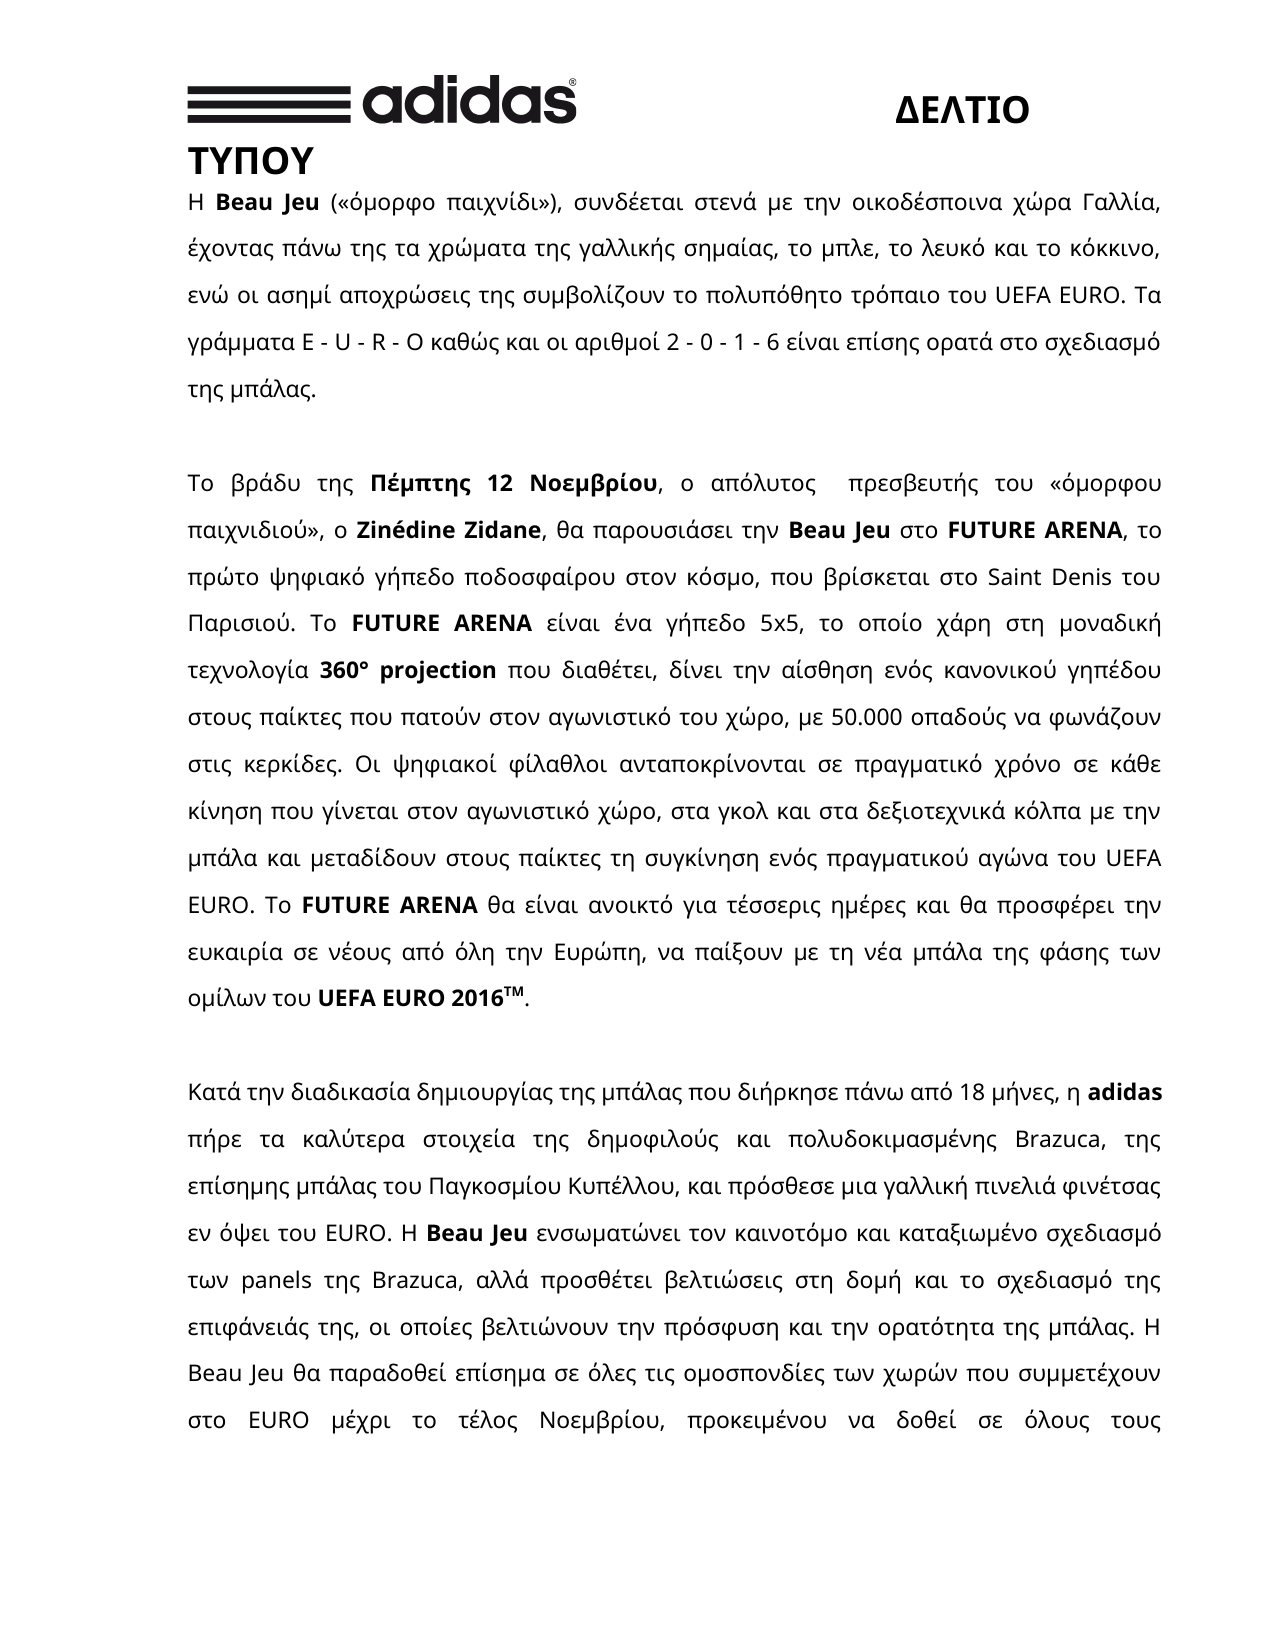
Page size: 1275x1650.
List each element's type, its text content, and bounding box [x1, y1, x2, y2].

text Το βράδυ της Πέμπτης 12 Νοεμβρίου, ο απόλυτος πρεσβευτής του «όμορφου παιχνιδιού», ο Zinédine Zidane, θα παρουσιάσει την Beau Jeu στο FUTURE ARENA, το πρώτο ψηφιακό γήπεδο ποδοσφαίρου στον κόσμο, που βρίσκεται στο Saint Denis του Παρισιού. Το FUTURE ARENA είναι ένα γήπεδο 5x5, το οποίο χάρη στη μοναδική τεχνολογία 360° projection που διαθέτει, δίνει την αίσθηση ενός κανονικού γηπέδου στους παίκτες που πατούν στον αγωνιστικό του χώρο, με 50.000 οπαδούς να φωνάζουν στις κερκίδες. Οι ψηφιακοί φίλαθλοι ανταποκρίνονται σε πραγματικό χρόνο σε κάθε κίνηση που γίνεται στον αγωνιστικό χώρο, στα γκολ και στα δεξιοτεχνικά κόλπα με την μπάλα και μεταδίδουν στους παίκτες τη συγκίνηση ενός πραγματικού αγώνα του UEFA EURO. Το FUTURE ARENA θα είναι ανοικτό για τέσσερις ημέρες και θα προσφέρει την ευκαιρία σε νέους από όλη την Ευρώπη, να παίξουν με τη νέα μπάλα της φάσης των ομίλων του UEFA EURO 2016TM. [187, 467, 1162, 1013]
text Η Beau Jeu («όμορφο παιχνίδι»), συνδέεται στενά με την οικοδέσποινα χώρα Γαλλία, έχοντας πάνω της τα χρώματα της γαλλικής σημαίας, το μπλε, το λευκό και το κόκκινο, ενώ οι ασημί αποχρώσεις της συμβολίζουν το πολυπόθητο τρόπαιο του UEFA EURO. Τα γράμματα E - U - R - O καθώς και οι αριθμοί 2 - 0 - 1 - 6 είναι επίσης ορατά στο σχεδιασμό της μπάλας. [187, 185, 1162, 404]
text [187, 1076, 1162, 1435]
picture [187, 75, 577, 124]
